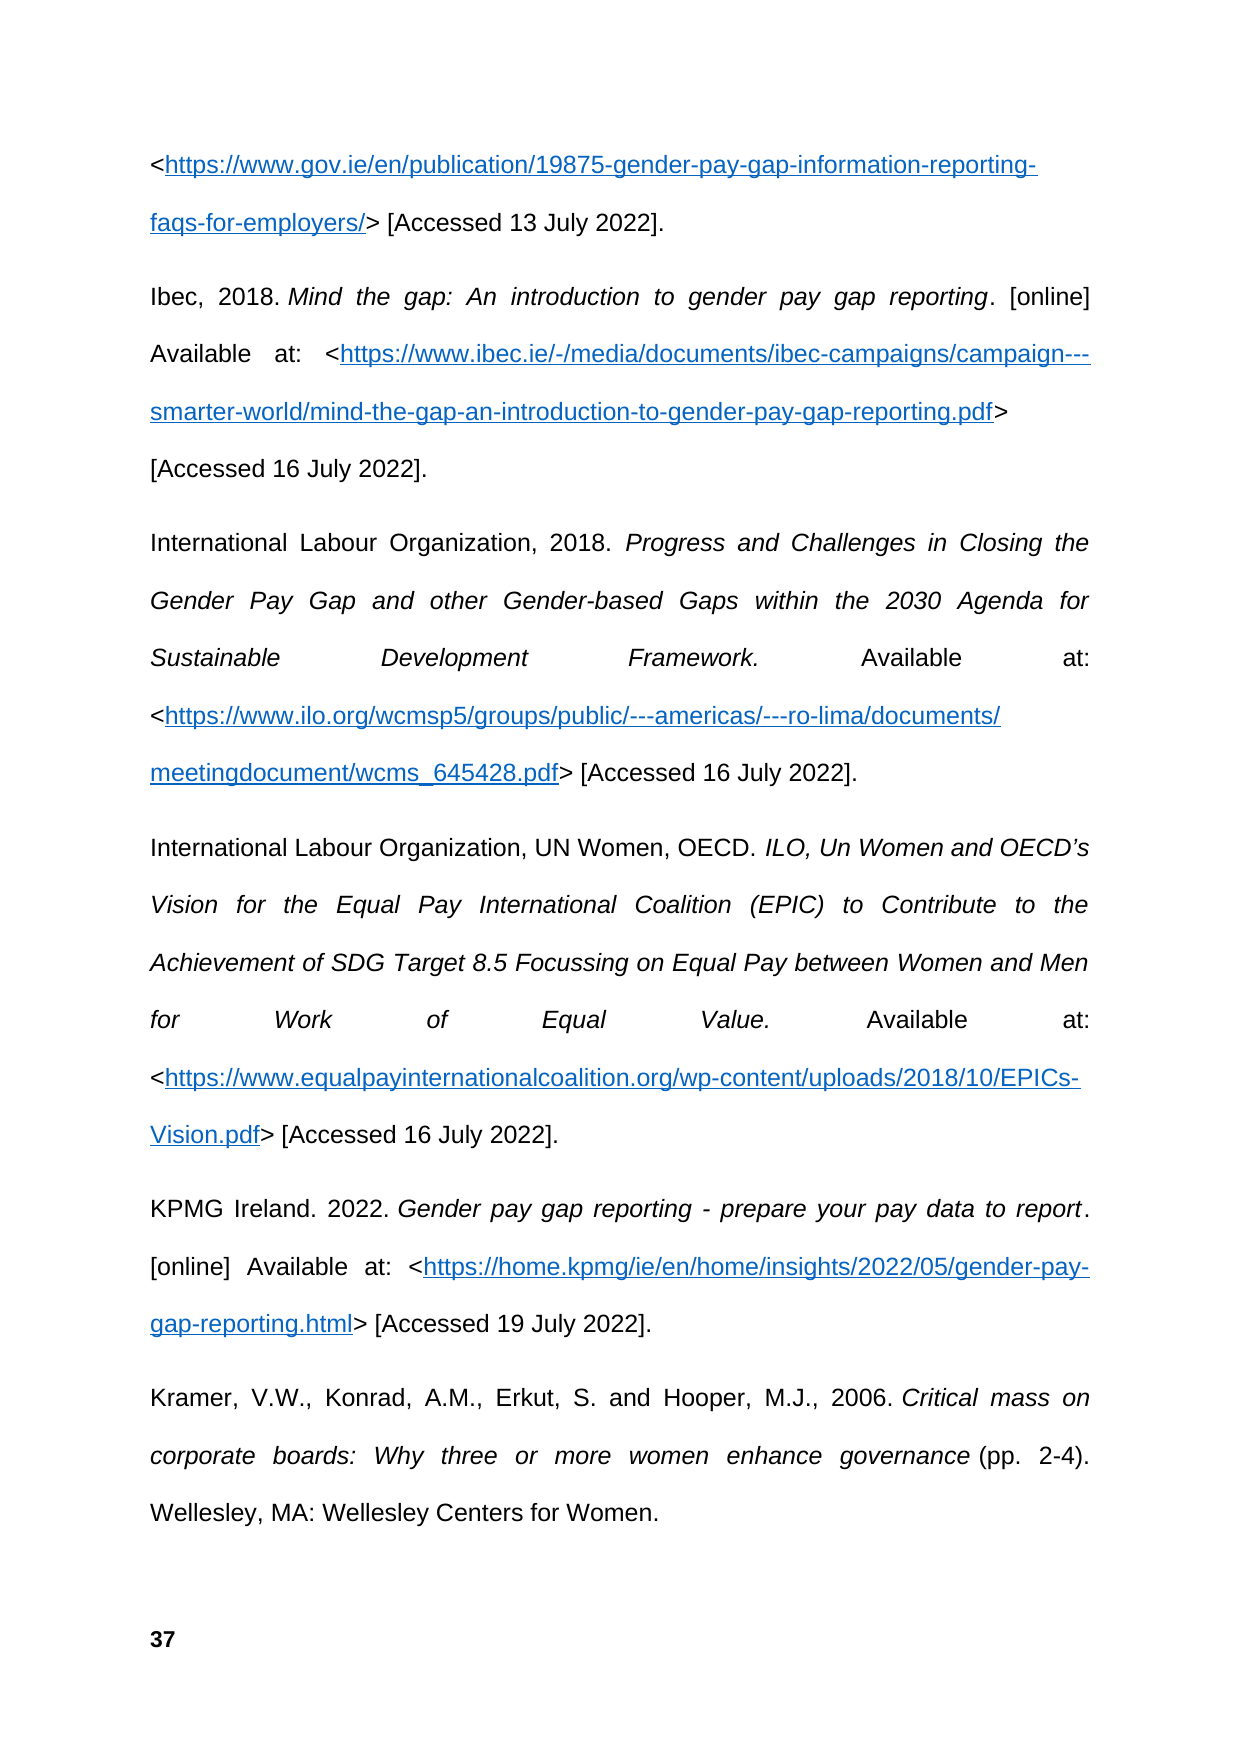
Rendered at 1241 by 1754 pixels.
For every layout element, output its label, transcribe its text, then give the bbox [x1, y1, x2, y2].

text Kramer, V.W., Konrad, A.M., Erkut, S. and Hooper, M.J., 2006. Critical mass on corporate boards: Why three or more women enhance governance (pp. 2-4). Wellesley, MA: Wellesley Centers for Women. [150, 1383, 1090, 1527]
text Ibec, 2018. Mind the gap: An introduction to gender pay gap reporting. [online] Available at: <https://www.ibec.ie/-/media/documents/ibec-campaigns/campaign---smarter-world/mind-the-gap-an-introduction-to-gender-pay-gap-reporting.pdf> [Accessed 16 July 2022]. [150, 282, 1090, 483]
text KPMG Ireland. 2022. Gender pay gap reporting - prepare your pay data to report. [online] Available at: <https://home.kpmg/ie/en/home/insights/2022/05/gender-pay-gap-reporting.html> [Accessed 19 July 2022]. [150, 1194, 1090, 1338]
text International Labour Organization, UN Women, OECD. ILO, Un Women and OECD’s Vision for the Equal Pay International Coalition (EPIC) to Contribute to the Achievement of SDG Target 8.5 Focussing on Equal Pay between Women and Men for Work of Equal Value. Available at: <https://www.equalpayinternationalcoalition.org/wp-content/uploads/2018/10/EPICs-Vision.pdf> [Accessed 16 July 2022]. [150, 832, 1090, 1149]
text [150, 150, 1090, 236]
text International Labour Organization, 2018. Progress and Challenges in Closing the Gender Pay Gap and other Gender-based Gaps within the 2030 Agenda for Sustainable Development Framework. Available at: <https://www.ilo.org/wcmsp5/groups/public/---americas/---ro-lima/documents/meetingdocument/wcms_645428.pdf> [Accessed 16 July 2022]. [150, 528, 1090, 787]
